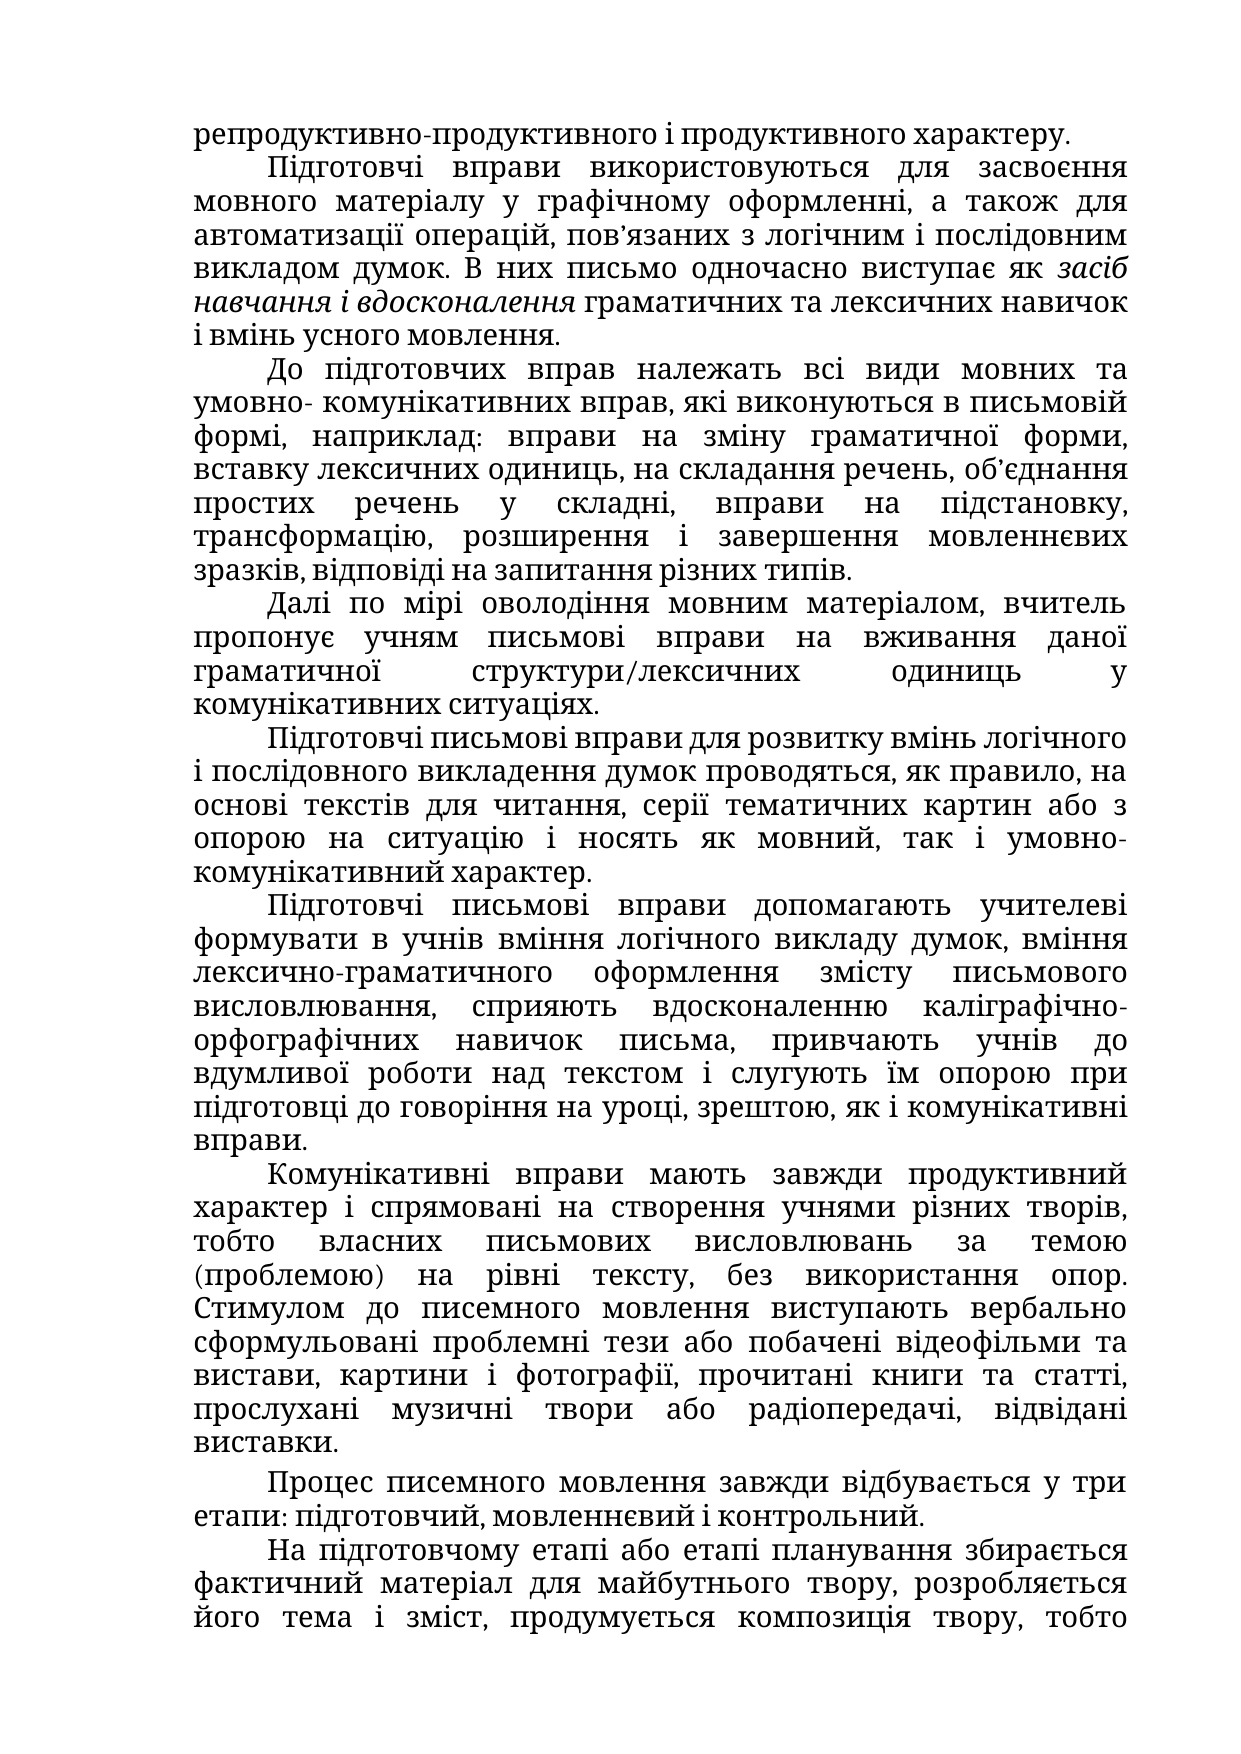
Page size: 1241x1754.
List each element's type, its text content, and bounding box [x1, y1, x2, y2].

text До підготовчих вправ належать всі види мовних та умовно- комунікативних вправ, які виконуються в письмовій формі, наприклад: вправи на зміну граматичної форми, вставку лексичних одиниць, на складання речень, об’єднання простих речень у складні, вправи на підстановку, трансформацію, розширення і завершення мовленнєвих зразків, відповіді на запитання різних типів. [193, 353, 1128, 588]
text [193, 118, 1127, 152]
text Підготовчі письмові вправи для розвитку вмінь логічного і послідовного викладення думок проводяться, як правило, на основі текстів для читання, серії тематичних картин або з опорою на ситуацію і носять як мовний, так і умовно- комунікативний характер. [193, 722, 1128, 889]
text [193, 1534, 1128, 1634]
text Процес писемного мовлення завжди відбувається у три етапи: підготовчий, мовленнєвий і контрольний. [193, 1467, 1127, 1534]
text Підготовчі вправи використовуються для засвоєння мовного матеріалу у графічному оформленні, а також для автоматизації операцій, пов’язаних з логічним і послідовним викладом думок. В них письмо одночасно виступає як засіб навчання і вдосконалення граматичних та лексичних навичок і вмінь усного мовлення. [193, 152, 1128, 353]
text Комунікативні вправи мають завжди продуктивний характер і спрямовані на створення учнями різних творів, тобто власних письмових висловлювань за темою (проблемою) на рівні тексту, без використання опор. Стимулом до писемного мовлення виступають вербально сформульовані проблемні тези або побачені відеофільми та вистави, картини і фотографії, прочитані книги та статті, прослухані музичні твори або радіопередачі, відвідані виставки. [193, 1158, 1127, 1460]
text Підготовчі письмові вправи допомагають учителеві формувати в учнів вміння логічного викладу думок, вміння лексично-граматичного оформлення змісту письмового висловлювання, сприяють вдосконаленню каліграфічно- орфографічних навичок письма, привчають учнів до вдумливої роботи над текстом і слугують їм опорою при підготовці до говоріння на уроці, зрештою, як і комунікативні вправи. [193, 889, 1128, 1158]
text Далі по мірі оволодіння мовним матеріалом, вчитель пропонує учням письмові вправи на вживання даної граматичної структури/лексичних одиниць у комунікативних ситуаціях. [193, 588, 1127, 722]
